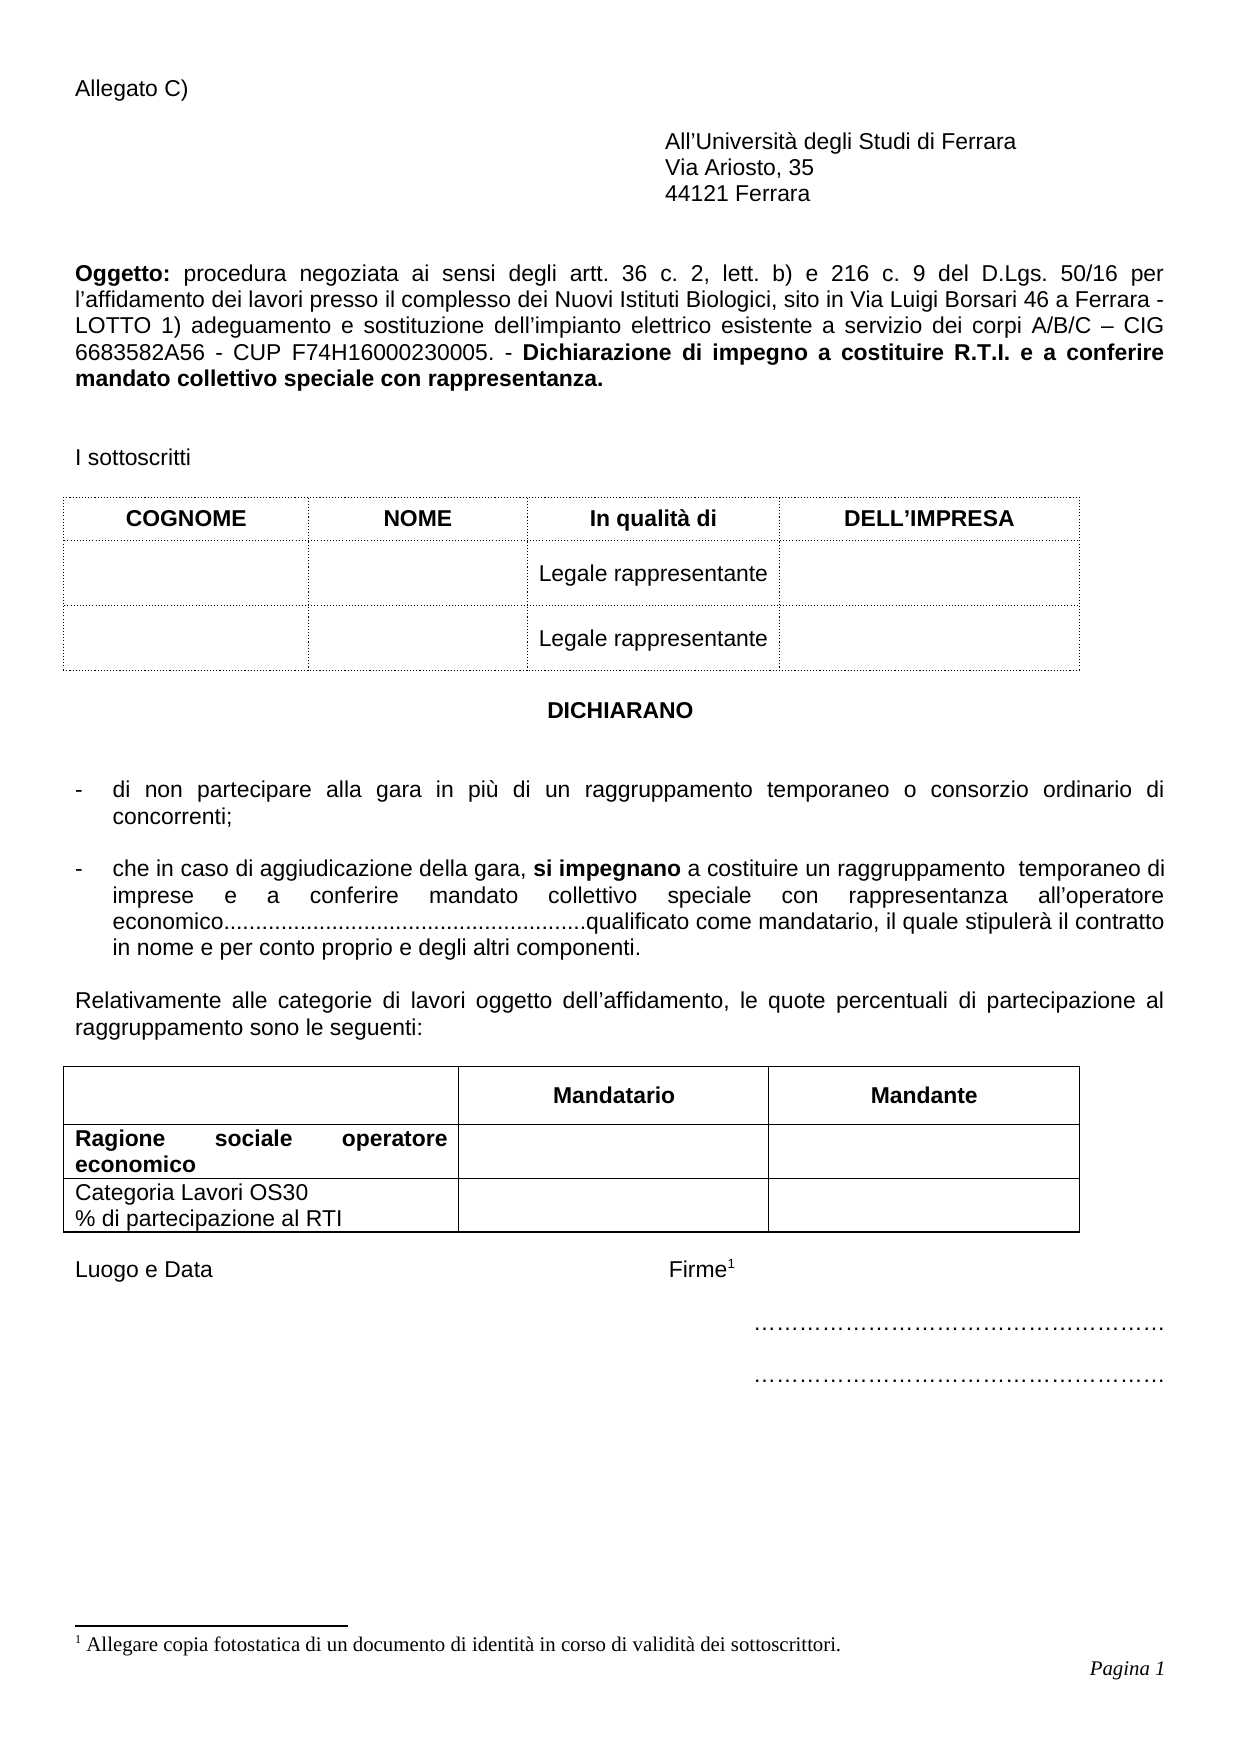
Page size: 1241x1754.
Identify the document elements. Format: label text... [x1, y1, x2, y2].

text ……………………………………………… [75, 1361, 1165, 1388]
text Allegato C) [75, 75, 1165, 101]
table_header Mandatario [459, 1067, 768, 1124]
list di non partecipare alla gara in più di un raggruppamento temporaneo o consorzio ordinario di concorrenti; [75, 776, 1165, 829]
table_cell Legale rappresentante [527, 605, 779, 670]
table_cell [769, 1179, 1079, 1231]
text ……………………………………………… [75, 1309, 1165, 1335]
table_header [64, 1067, 458, 1124]
table_cell Categoria Lavori OS30 % di partecipazione al RTI [64, 1179, 458, 1231]
table_cell [459, 1125, 768, 1178]
table_cell Legale rappresentante [527, 540, 779, 605]
text Via Ariosto, 35 [591, 154, 1165, 180]
text Oggetto: procedura negoziata ai sensi degli artt. 36 c. 2, lett. b) e 216 c. 9 del D.Lgs. 50/16 per l’affidamento dei lavori presso il complesso dei Nuovi Istituti Biologici, sito in Via Luigi Borsari 46 a Ferrara - LOTTO 1) adeguamento e sostituzione dell’impianto elettrico esistente a servizio dei corpi A/B/C – CIG 6683582A56 - CUP F74H16000230005. - Dichiarazione di impegno a costituire R.T.I. e a conferire mandato collettivo speciale con rappresentanza. [75, 259, 1165, 391]
table_cell [64, 605, 308, 670]
table_cell [779, 605, 1079, 670]
text I sottoscritti [75, 444, 1165, 470]
text Relativamente alle categorie di lavori oggetto dell’affidamento, le quote percentuali di partecipazione al raggruppamento sono le seguenti: [75, 987, 1165, 1040]
table_cell [779, 540, 1079, 605]
text All’Università degli Studi di Ferrara [591, 128, 1165, 154]
list che in caso di aggiudicazione della gara, si impegnano a costituire un raggruppamento temporaneo di imprese e a conferire mandato collettivo speciale con rappresentanza all’operatore economico.........................................................qualificato come mandatario, il quale stipulerà il contratto in nome e per conto proprio e degli altri componenti. [75, 855, 1165, 961]
text DICHIARANO [75, 697, 1165, 723]
table_cell [308, 540, 527, 605]
table_header NOME [308, 497, 527, 539]
table_header DELL’IMPRESA [779, 497, 1079, 539]
table_header COGNOME [64, 497, 308, 539]
table_cell [459, 1179, 768, 1231]
table_cell [64, 540, 308, 605]
table_cell [769, 1125, 1079, 1178]
text 44121 Ferrara [591, 180, 1165, 207]
table_header Mandante [769, 1067, 1079, 1124]
text Luogo e Data Firme [75, 1256, 1165, 1282]
table_cell [308, 605, 527, 670]
table_cell Ragione sociale operatore economico [64, 1125, 458, 1178]
table_header In qualità di [527, 497, 779, 539]
